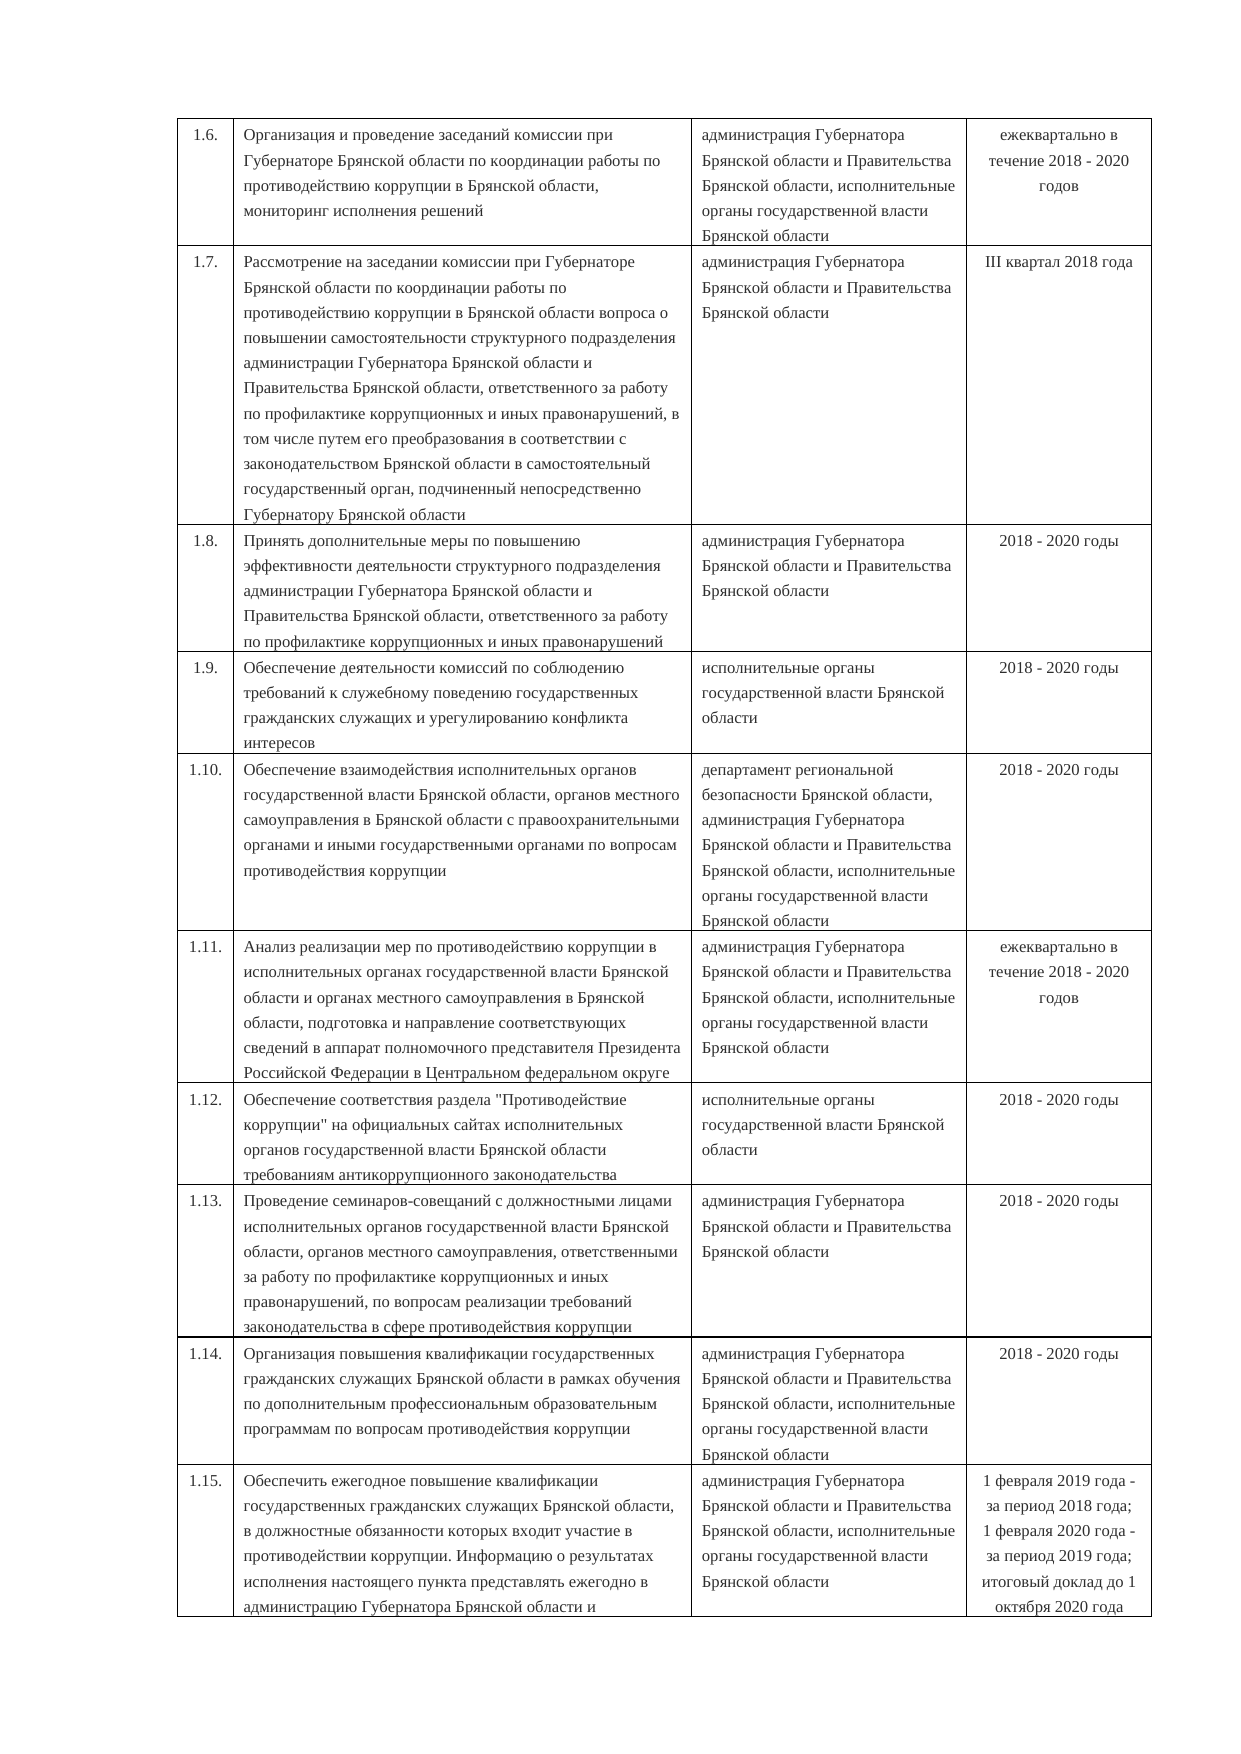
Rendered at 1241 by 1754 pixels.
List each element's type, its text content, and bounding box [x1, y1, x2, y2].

table_cell 1.6. [178, 119, 233, 245]
table_cell исполнительные органы государственной власти Брянской области [692, 1083, 966, 1184]
table_cell III квартал 2018 года [967, 246, 1151, 523]
table_cell Анализ реализации мер по противодействию коррупции в исполнительных органах государственной власти Брянской области и органах местного самоуправления в Брянской области, подготовка и направление соответствующих сведений в аппарат полномочного представителя Президента Российской Федерации в Центральном федеральном округе [234, 931, 691, 1082]
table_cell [967, 1465, 1151, 1616]
table_cell 2018 - 2020 годы [967, 1338, 1151, 1463]
table_cell 1.11. [178, 931, 233, 1082]
table_cell Обеспечение взаимодействия исполнительных органов государственной власти Брянской области, органов местного самоуправления в Брянской области с правоохранительными органами и иными государственными органами по вопросам противодействия коррупции [234, 754, 691, 930]
table_cell 2018 - 2020 годы [967, 1185, 1151, 1336]
table_cell администрация Губернатора Брянской области и Правительства Брянской области, исполнительные органы государственной власти Брянской области [692, 119, 966, 245]
table_cell администрация Губернатора Брянской области и Правительства Брянской области, исполнительные органы государственной власти Брянской области [692, 1338, 966, 1463]
table_cell 2018 - 2020 годы [967, 754, 1151, 930]
table_cell Проведение семинаров-совещаний с должностными лицами исполнительных органов государственной власти Брянской области, органов местного самоуправления, ответственными за работу по профилактике коррупционных и иных правонарушений, по вопросам реализации требований законодательства в сфере противодействия коррупции [234, 1185, 691, 1336]
table_cell 1.14. [178, 1338, 233, 1463]
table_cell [234, 1465, 691, 1616]
table_cell исполнительные органы государственной власти Брянской области [692, 652, 966, 752]
table_cell 1.9. [178, 652, 233, 752]
table_cell ежеквартально в течение 2018 - 2020 годов [967, 119, 1151, 245]
table_cell Организация повышения квалификации государственных гражданских служащих Брянской области в рамках обучения по дополнительным профессиональным образовательным программам по вопросам противодействия коррупции [234, 1338, 691, 1463]
table_cell администрация Губернатора Брянской области и Правительства Брянской области [692, 525, 966, 651]
table_cell 1.13. [178, 1185, 233, 1336]
table_cell Обеспечение соответствия раздела "Противодействие коррупции" на официальных сайтах исполнительных органов государственной власти Брянской области требованиям антикоррупционного законодательства [234, 1083, 691, 1184]
table_cell 2018 - 2020 годы [967, 652, 1151, 752]
table_cell 2018 - 2020 годы [967, 525, 1151, 651]
table_cell Принять дополнительные меры по повышению эффективности деятельности структурного подразделения администрации Губернатора Брянской области и Правительства Брянской области, ответственного за работу по профилактике коррупционных и иных правонарушений [234, 525, 691, 651]
table_cell Рассмотрение на заседании комиссии при Губернаторе Брянской области по координации работы по противодействию коррупции в Брянской области вопроса о повышении самостоятельности структурного подразделения администрации Губернатора Брянской области и Правительства Брянской области, ответственного за работу по профилактике коррупционных и иных правонарушений, в том числе путем его преобразования в соответствии с законодательством Брянской области в самостоятельный государственный орган, подчиненный непосредственно Губернатору Брянской области [234, 246, 691, 523]
table_cell 1.10. [178, 754, 233, 930]
table_cell администрация Губернатора Брянской области и Правительства Брянской области [692, 246, 966, 523]
table_cell 1.12. [178, 1083, 233, 1184]
table_cell департамент региональной безопасности Брянской области, администрация Губернатора Брянской области и Правительства Брянской области, исполнительные органы государственной власти Брянской области [692, 754, 966, 930]
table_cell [692, 1465, 966, 1616]
table_cell 1.7. [178, 246, 233, 523]
table_cell ежеквартально в течение 2018 - 2020 годов [967, 931, 1151, 1082]
table_cell администрация Губернатора Брянской области и Правительства Брянской области [692, 1185, 966, 1336]
table_cell 1.8. [178, 525, 233, 651]
table_cell администрация Губернатора Брянской области и Правительства Брянской области, исполнительные органы государственной власти Брянской области [692, 931, 966, 1082]
table_cell Организация и проведение заседаний комиссии при Губернаторе Брянской области по координации работы по противодействию коррупции в Брянской области, мониторинг исполнения решений [234, 119, 691, 245]
table_cell Обеспечение деятельности комиссий по соблюдению требований к служебному поведению государственных гражданских служащих и урегулированию конфликта интересов [234, 652, 691, 752]
table_cell 1.15. [178, 1465, 233, 1616]
table_cell 2018 - 2020 годы [967, 1083, 1151, 1184]
